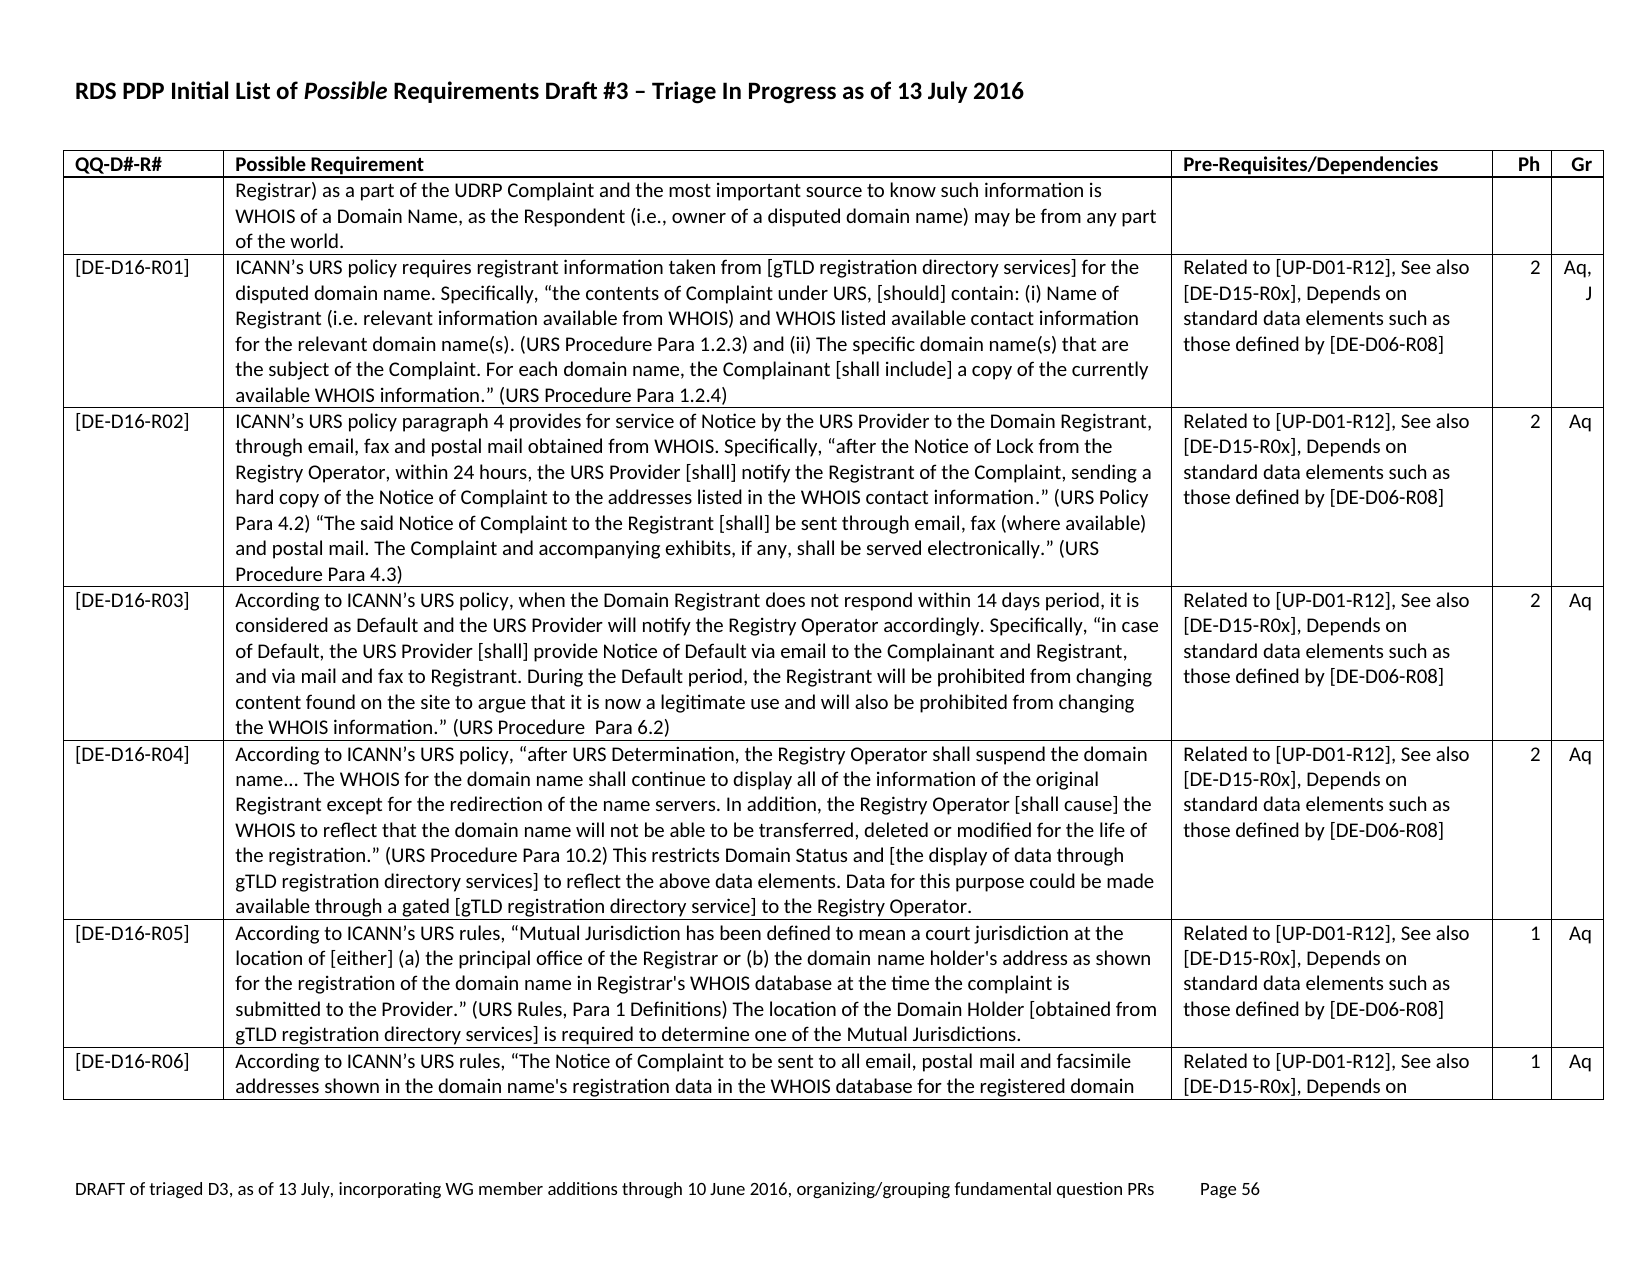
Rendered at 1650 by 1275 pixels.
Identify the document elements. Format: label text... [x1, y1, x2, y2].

table_header Possible Requirement [224, 151, 1171, 176]
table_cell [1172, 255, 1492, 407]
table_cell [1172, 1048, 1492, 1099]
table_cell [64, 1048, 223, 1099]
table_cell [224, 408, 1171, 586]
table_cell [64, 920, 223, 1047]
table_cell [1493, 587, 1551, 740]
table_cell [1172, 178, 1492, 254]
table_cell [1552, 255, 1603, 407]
table_header Ph [1493, 151, 1551, 176]
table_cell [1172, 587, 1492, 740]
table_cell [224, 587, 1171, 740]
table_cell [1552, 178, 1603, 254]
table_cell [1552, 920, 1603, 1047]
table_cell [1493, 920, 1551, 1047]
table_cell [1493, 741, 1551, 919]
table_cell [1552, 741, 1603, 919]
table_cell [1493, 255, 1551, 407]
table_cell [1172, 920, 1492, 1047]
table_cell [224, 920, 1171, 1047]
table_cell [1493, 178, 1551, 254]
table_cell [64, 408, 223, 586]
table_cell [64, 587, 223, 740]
table_header Pre-Requisites/Dependencies [1172, 151, 1492, 176]
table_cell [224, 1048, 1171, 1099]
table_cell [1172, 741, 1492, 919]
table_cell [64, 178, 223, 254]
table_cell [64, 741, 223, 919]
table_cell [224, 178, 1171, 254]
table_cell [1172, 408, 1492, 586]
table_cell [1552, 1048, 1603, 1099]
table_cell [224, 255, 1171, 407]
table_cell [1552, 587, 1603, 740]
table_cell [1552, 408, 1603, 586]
table_header QQ-D#-R# [64, 151, 223, 176]
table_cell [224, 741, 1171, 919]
table_header Gr [1552, 151, 1603, 176]
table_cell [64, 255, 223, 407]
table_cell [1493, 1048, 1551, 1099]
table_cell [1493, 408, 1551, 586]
